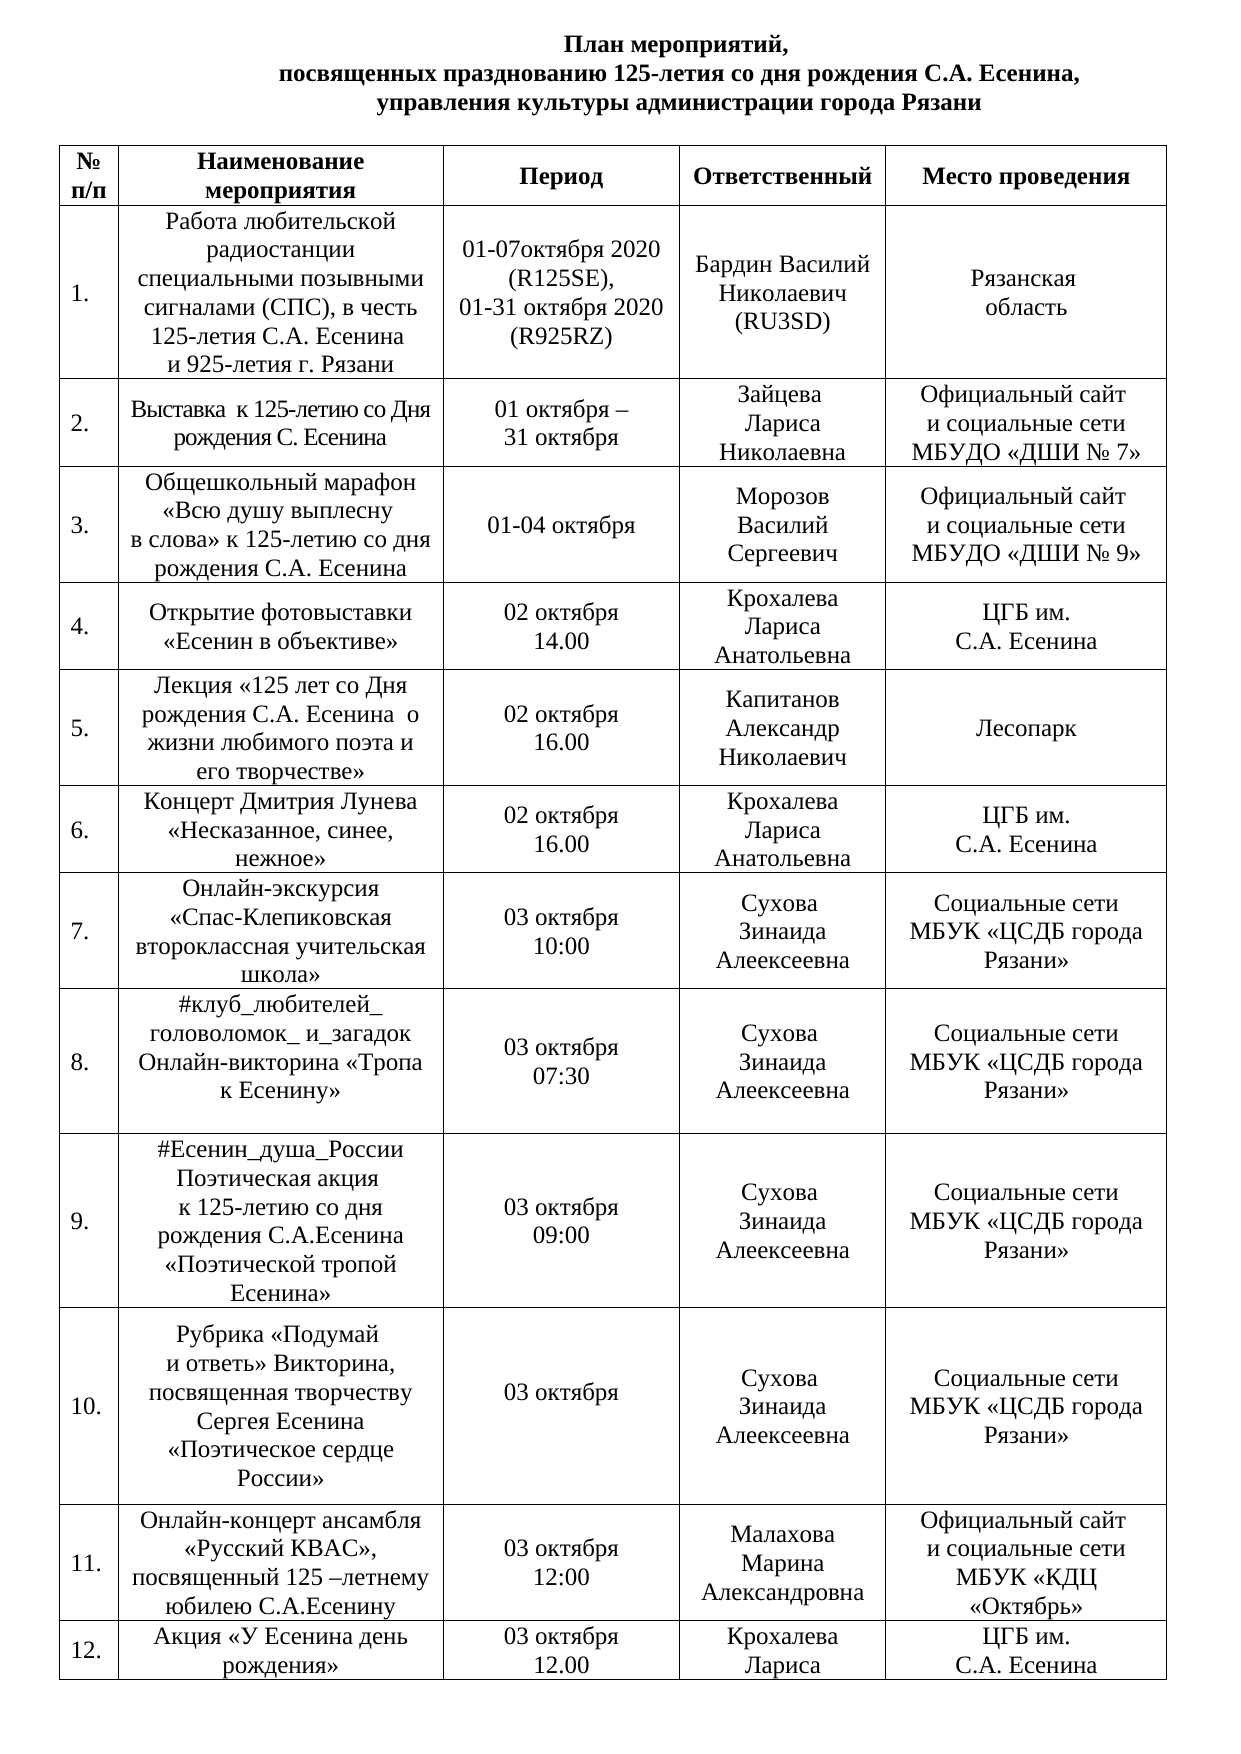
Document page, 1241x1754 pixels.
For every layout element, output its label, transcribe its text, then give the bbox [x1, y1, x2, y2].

table_cell [60, 873, 118, 988]
table_cell 03 октября 12:00 [444, 1505, 679, 1620]
table_cell Социальные сети МБУК «ЦСДБ города Рязани» [886, 989, 1166, 1133]
table_cell #Есенин_душа_России Поэтическая акция к 125-летию со дня рождения С.А.Есенина «Поэтической тропой Есенина» [119, 1134, 443, 1307]
table_cell Выставка к 125-летию со Дня рождения С. Есенина [119, 379, 443, 466]
table_cell 01-07октября 2020 (R125SE), 01-31 октября 2020 (R925RZ) [444, 206, 679, 378]
table_cell Концерт Дмитрия Лунева «Несказанное, синее, нежное» [119, 786, 443, 872]
table_cell 02 октября 16.00 [444, 670, 679, 785]
table_cell 02 октября 14.00 [444, 583, 679, 669]
table_cell Лесопарк [886, 670, 1166, 785]
table_cell [60, 1308, 118, 1504]
table_cell Зайцева Лариса Николаевна [680, 379, 885, 466]
table_cell 03 октября 07:30 [444, 989, 679, 1133]
table_cell Официальный сайт и социальные сети МБУДО «ДШИ № 9» [886, 467, 1166, 582]
table_cell Сухова Зинаида Алеексеевна [680, 1308, 885, 1504]
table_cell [119, 1621, 443, 1679]
table_cell Социальные сети МБУК «ЦСДБ города Рязани» [886, 1308, 1166, 1504]
table_cell 03 октября 09:00 [444, 1134, 679, 1307]
table_cell [60, 583, 118, 669]
table_cell [60, 989, 118, 1133]
table_cell [60, 379, 118, 466]
table_cell Лекция «125 лет со Дня рождения С.А. Есенина о жизни любимого поэта и его творчестве» [119, 670, 443, 785]
table_cell 01 октября – 31 октября [444, 379, 679, 466]
text управления культуры администрации города Рязани [177, 87, 1181, 116]
table_cell Сухова Зинаида Алеексеевна [680, 1134, 885, 1307]
table_cell Онлайн-экскурсия «Спас-Клепиковская второклассная учительская школа» [119, 873, 443, 988]
table_cell 03 октября [444, 1308, 679, 1504]
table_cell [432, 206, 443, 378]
table_cell [60, 786, 118, 872]
table_cell [60, 1134, 118, 1307]
table_cell 02 октября 16.00 [444, 786, 679, 872]
table_header Наименование мероприятия [119, 146, 443, 205]
table_header Место проведения [886, 146, 1166, 205]
table_cell Бардин Василий Николаевич (RU3SD) [680, 206, 885, 378]
table_cell Крохалева Лариса Анатольевна [680, 583, 885, 669]
table_cell 03 октября 10:00 [444, 873, 679, 988]
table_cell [886, 1621, 1166, 1679]
table_cell [60, 467, 118, 582]
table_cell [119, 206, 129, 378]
table_cell [60, 206, 118, 378]
table_cell 01-04 октября [444, 467, 679, 582]
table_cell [680, 1621, 885, 1679]
table_cell Рязанская область [886, 206, 1166, 378]
table_cell Онлайн-концерт ансамбля «Русский КВАС», посвященный 125 –летнему юбилею С.А.Есенину [119, 1505, 443, 1620]
table_header Ответственный [680, 146, 885, 205]
table_cell Социальные сети МБУК «ЦСДБ города Рязани» [886, 1134, 1166, 1307]
table_cell Капитанов Александр Николаевич [680, 670, 885, 785]
table_cell Официальный сайт и социальные сети МБУДО «ДШИ № 7» [886, 379, 1166, 466]
table_cell Рубрика «Подумай и ответь» Викторина, посвященная творчеству Сергея Есенина «Поэтическое сердце России» [119, 1308, 443, 1504]
table_cell ЦГБ им. С.А. Есенина [886, 786, 1166, 872]
table_cell Крохалева Лариса Анатольевна [680, 786, 885, 872]
table_cell Морозов Василий Сергеевич [680, 467, 885, 582]
table_cell Сухова Зинаида Алеексеевна [680, 873, 885, 988]
table_cell Общешкольный марафон «Всю душу выплесну в слова» к 125-летию со дня рождения С.А. Есенина [119, 467, 443, 582]
table_cell Малахова Марина Александровна [680, 1505, 885, 1620]
text План мероприятий, посвященных празднованию 125-летия со дня рождения С.А. Есенина, [177, 29, 1181, 87]
table_cell [60, 1621, 118, 1679]
table_cell Сухова Зинаида Алеексеевна [680, 989, 885, 1133]
table_cell Социальные сети МБУК «ЦСДБ города Рязани» [886, 873, 1166, 988]
table_cell [60, 670, 118, 785]
table_cell #клуб_любителей_ головоломок_ и_загадок Онлайн-викторина «Тропа к Есенину» [119, 989, 443, 1133]
table_header Период [444, 146, 679, 205]
table_cell Официальный сайт и социальные сети МБУК «КДЦ «Октябрь» [886, 1505, 1166, 1620]
table_cell [60, 1505, 118, 1620]
table_cell ЦГБ им. С.А. Есенина [886, 583, 1166, 669]
table_cell 03 октября 12.00 [444, 1621, 679, 1679]
table_header № п/п [60, 146, 118, 205]
table_cell Открытие фотовыставки «Есенин в объективе» [119, 583, 443, 669]
